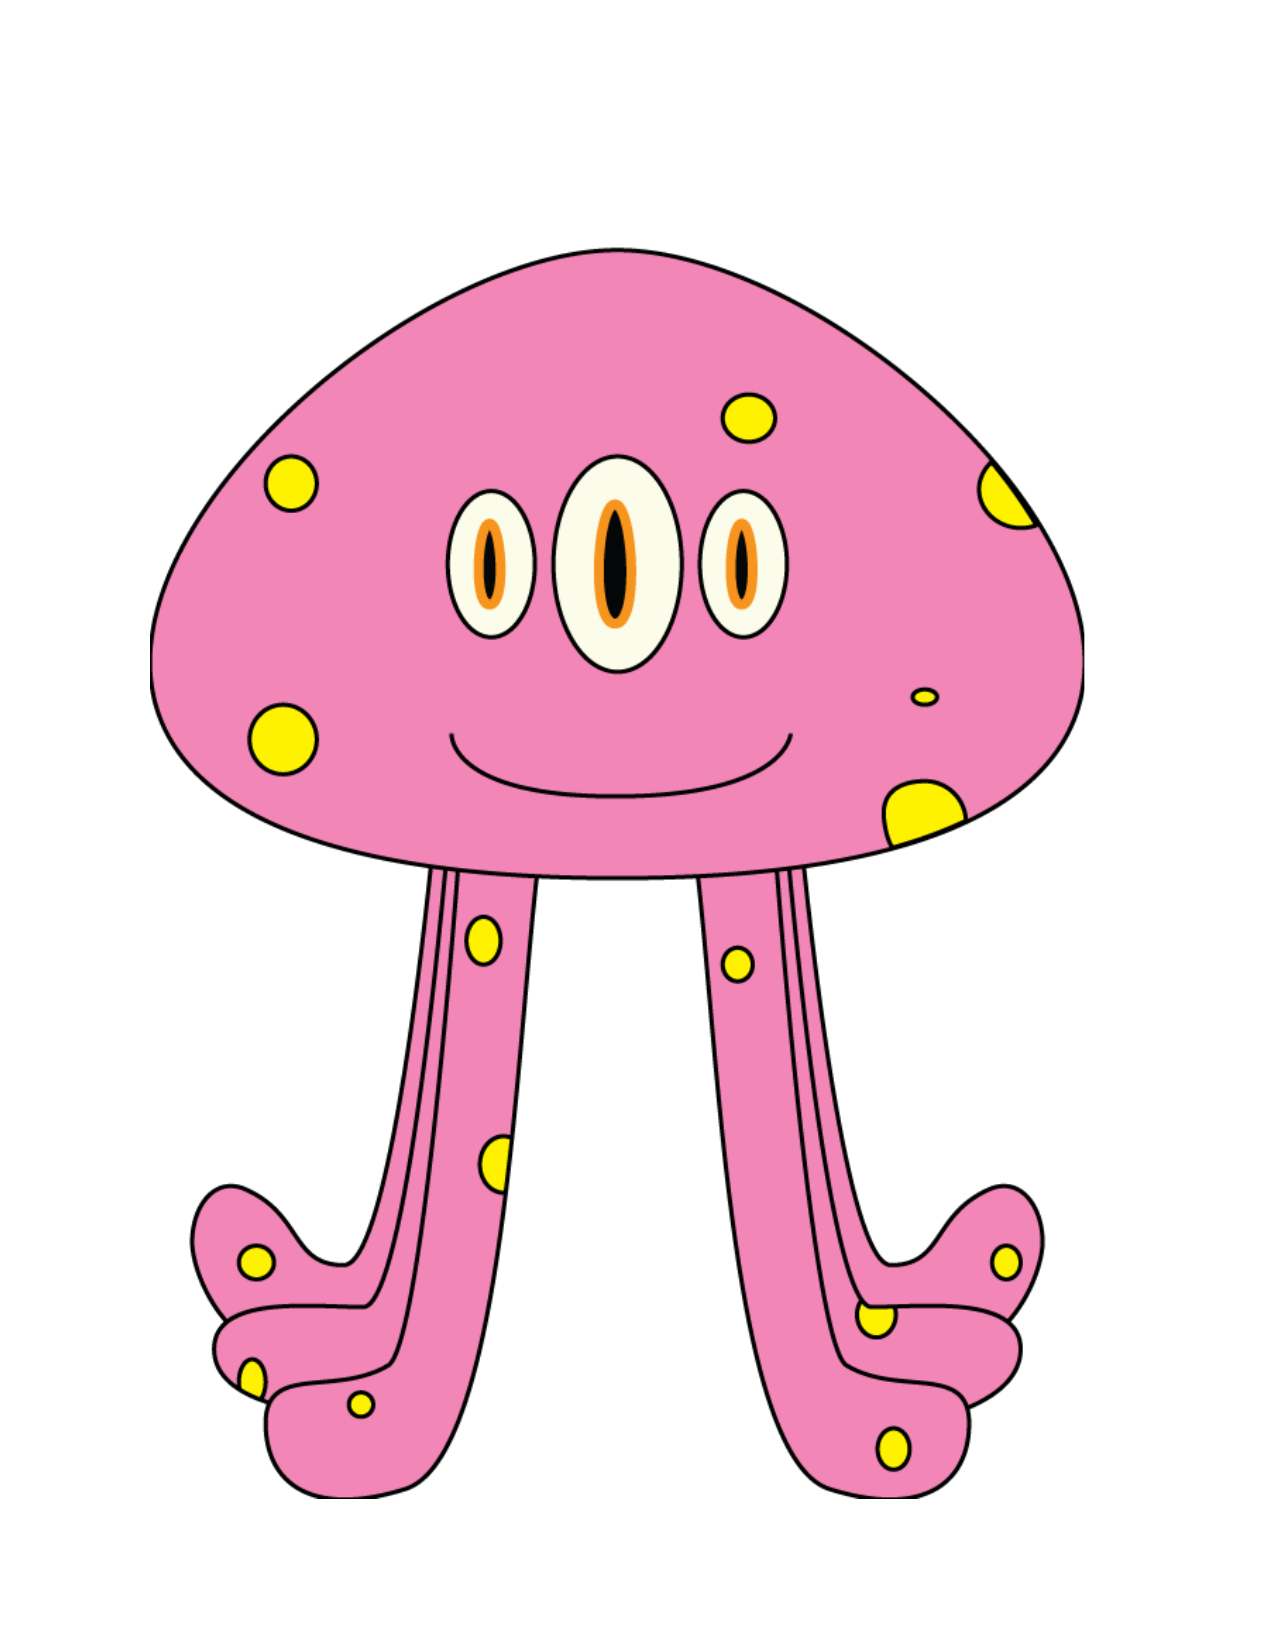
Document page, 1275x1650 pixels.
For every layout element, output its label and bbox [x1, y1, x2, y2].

picture [150, 150, 1085, 1499]
